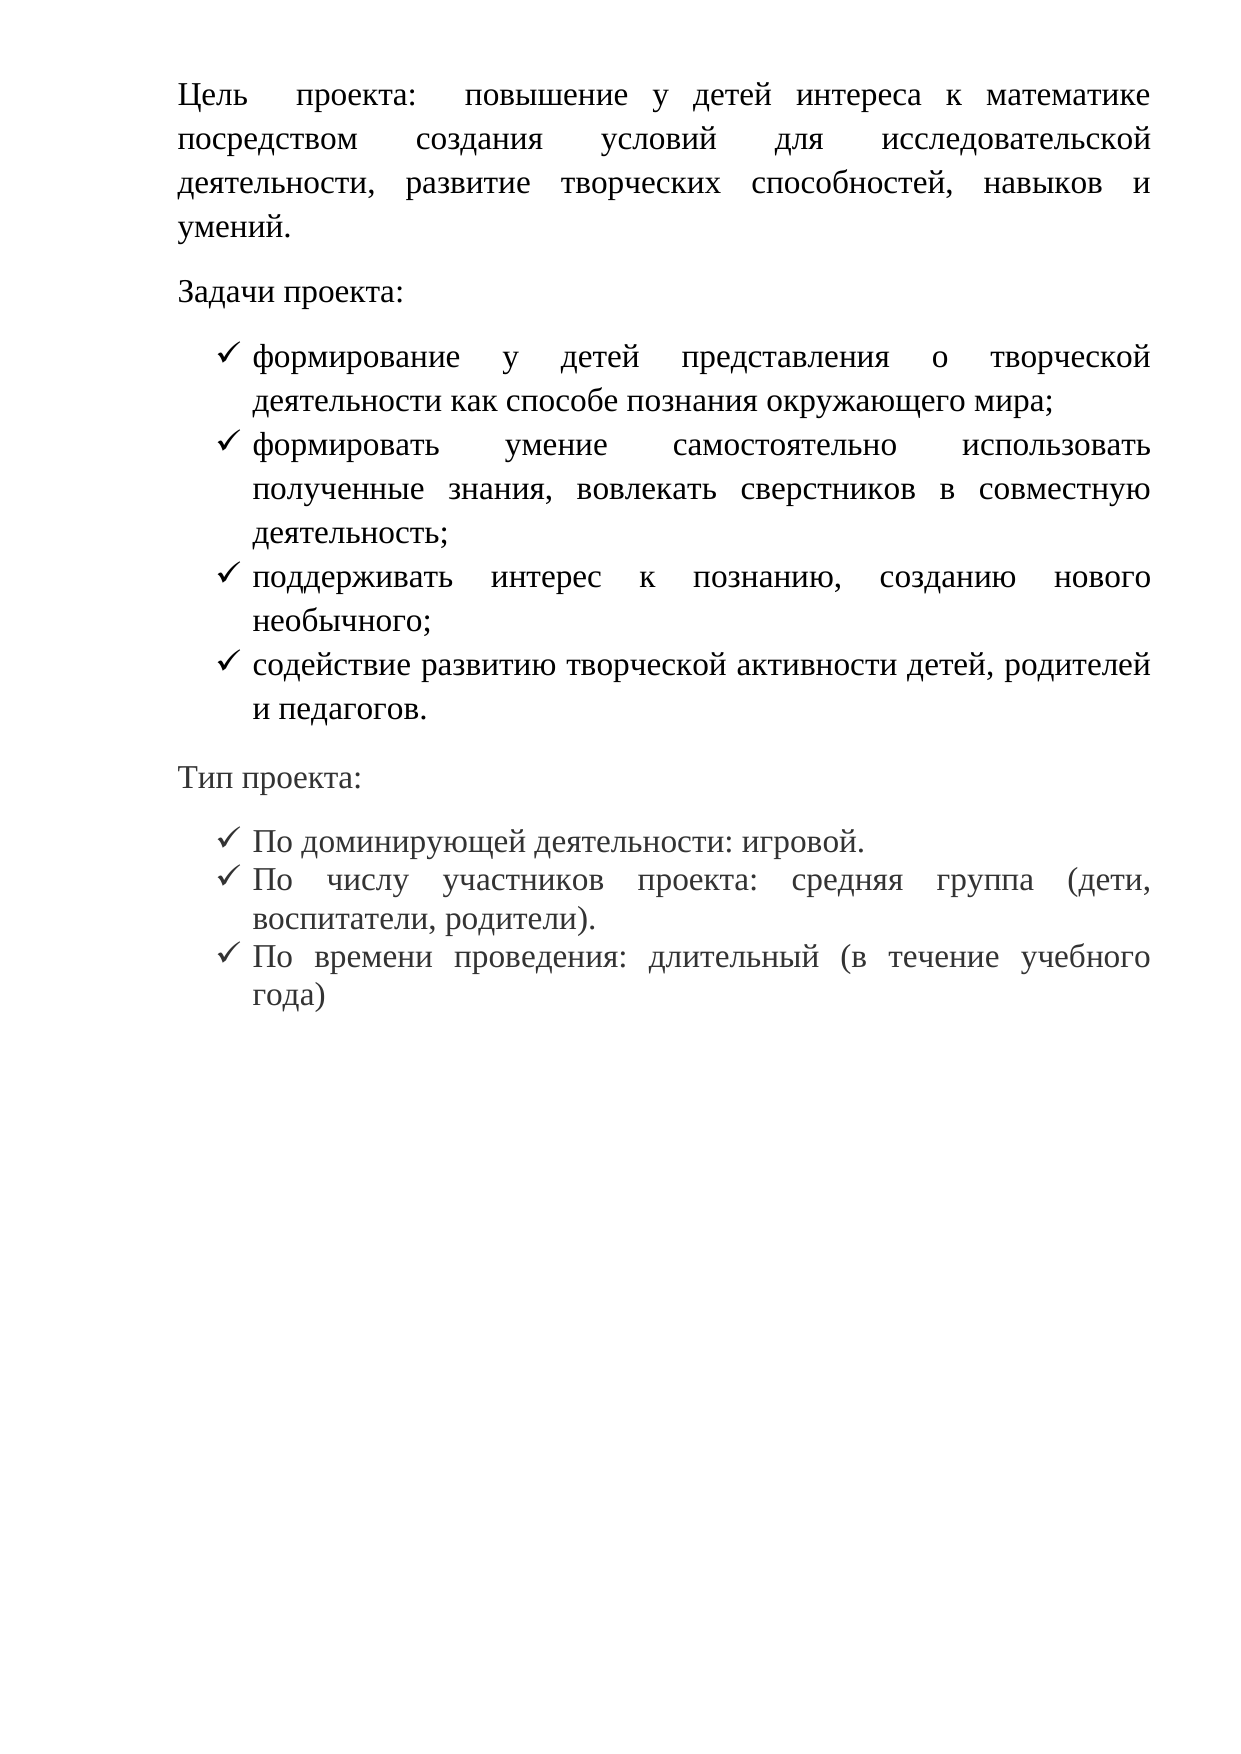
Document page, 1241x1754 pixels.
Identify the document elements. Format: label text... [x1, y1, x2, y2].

list По доминирующей деятельности: игровой. [215, 821, 1152, 860]
list формирование у детей представления о творческой деятельности как способе познания окружающего мира; [215, 336, 1152, 418]
list поддерживать интерес к познанию, созданию нового необычного; [215, 556, 1152, 638]
text Тип проекта: [177, 758, 1152, 796]
text Задачи проекта: [177, 271, 1152, 309]
list По времени проведения: длительный (в течение учебного года) [215, 936, 1152, 1013]
list содействие развитию творческой активности детей, родителей и педагогов. [215, 644, 1152, 727]
list По числу участников проекта: средняя группа (дети, воспитатели, родители). [215, 860, 1152, 936]
list формировать умение самостоятельно использовать полученные знания, вовлекать сверстников в совместную деятельность; [215, 424, 1152, 550]
text Цель проекта: повышение у детей интереса к математике посредством создания условий для исследовательской деятельности, развитие творческих способностей, навыков и умений. [177, 74, 1152, 244]
